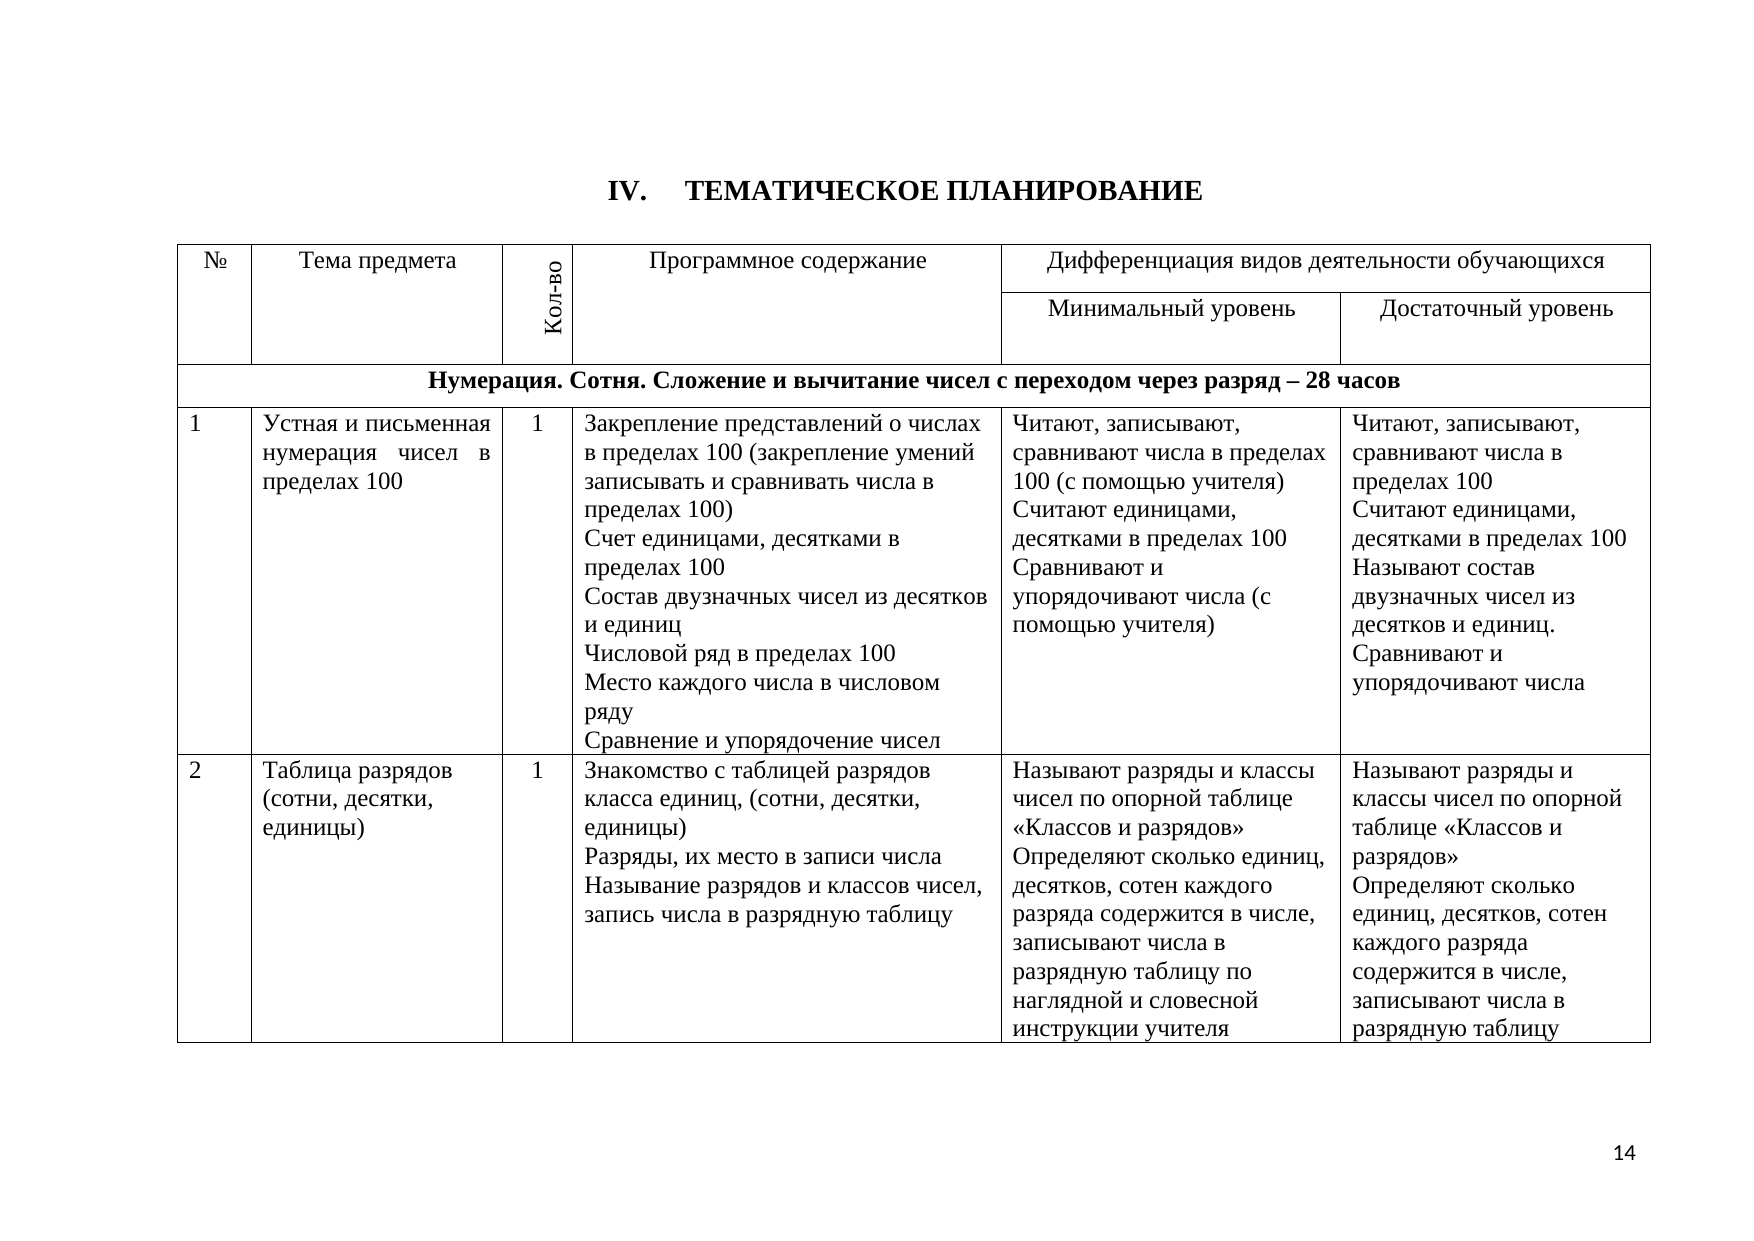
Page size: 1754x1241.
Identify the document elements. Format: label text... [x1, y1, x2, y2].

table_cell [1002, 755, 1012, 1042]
table_cell Таблица разрядов (сотни, десятки, единицы) [252, 755, 502, 1042]
table_cell 1 [178, 408, 251, 754]
table_cell Знакомство с таблицей разрядов класса единиц, (сотни, десятки, единицы) Разряды, их место в записи числа Называние разрядов и классов чисел, запись числа в разрядную таблицу [573, 755, 1001, 1042]
table_header № [178, 245, 251, 364]
table_cell 2 [178, 755, 251, 1042]
table_cell Читают, записывают, сравнивают числа в пределах 100 Считают единицами, десятками в пределах 100 Называют состав двузначных чисел из десятков и единиц. Сравнивают и упорядочивают числа [1341, 408, 1650, 754]
table_cell Называют разряды и классы чисел по опорной таблице «Классов и разрядов» Определяют сколько единиц, десятков, сотен каждого разряда содержится в числе, записывают числа в разрядную таблицу [1341, 755, 1650, 1042]
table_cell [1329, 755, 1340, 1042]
table_cell 1 [503, 408, 572, 754]
table_header Кол-во часов [503, 245, 572, 364]
table_cell Минимальный уровень [1002, 293, 1340, 364]
table_cell Закрепление представлений о числах в пределах 100 (закрепление умений записывать и сравнивать числа в пределах 100) Счет единицами, десятками в пределах 100 Состав двузначных чисел из десятков и единиц Числовой ряд в пределах 100 Место каждого числа в числовом ряду Сравнение и упорядочение чисел [573, 408, 1001, 754]
table_header Тема предмета [252, 245, 502, 364]
subtitle ТЕМАТИЧЕСКОЕ ПЛАНИРОВАНИЕ [215, 173, 1636, 206]
table_cell 1 [503, 755, 572, 1042]
table_cell Нумерация. Сотня. Сложение и вычитание чисел с переходом через разряд – 28 часов [178, 365, 1650, 407]
table_cell Читают, записывают, сравнивают числа в пределах 100 (с помощью учителя) Считают единицами, десятками в пределах 100 Сравнивают и упорядочивают числа (с помощью учителя) [1002, 408, 1340, 754]
table_cell Достаточный уровень [1341, 293, 1650, 364]
table_cell Устная и письменная нумерация чисел в пределах 100 [252, 408, 502, 754]
table_header Дифференциация видов деятельности обучающихся [1002, 245, 1650, 292]
table_header Программное содержание [573, 245, 1001, 364]
